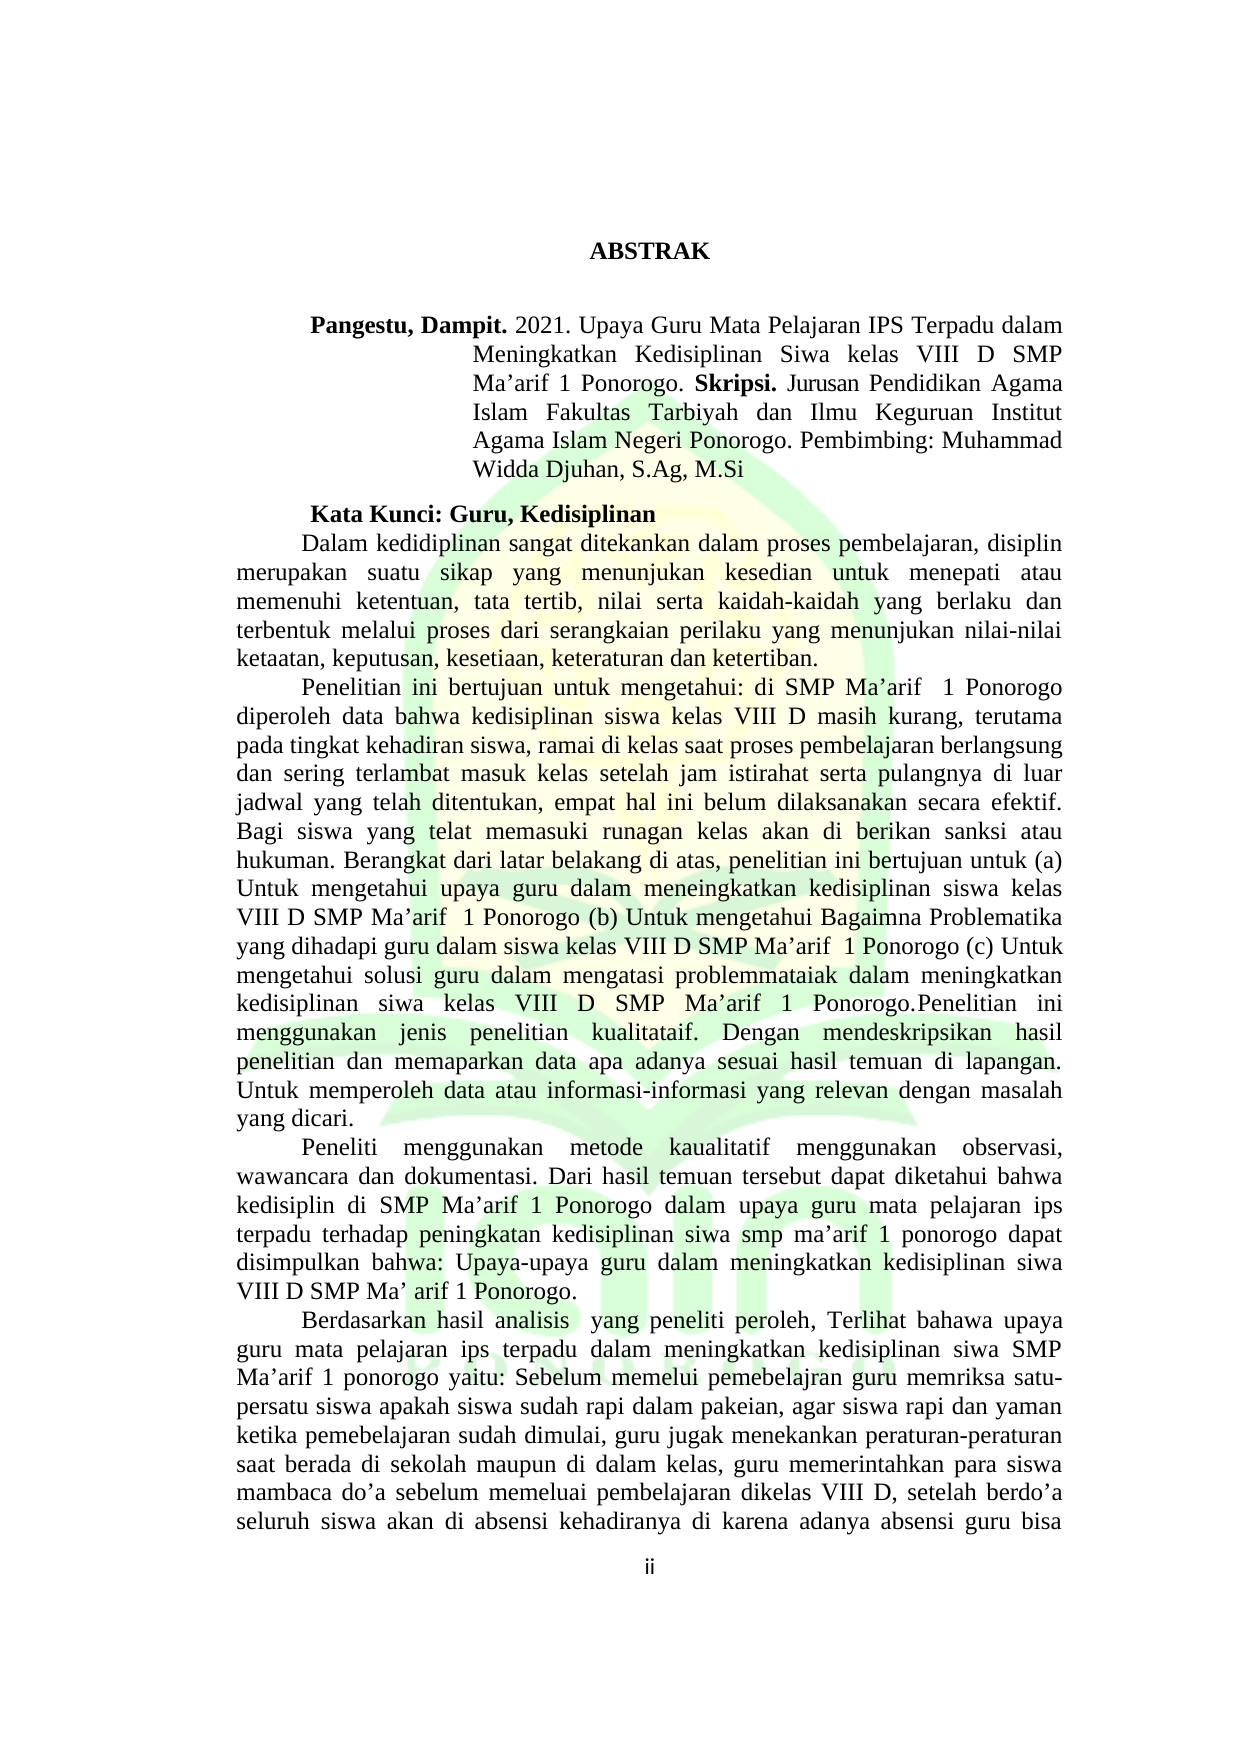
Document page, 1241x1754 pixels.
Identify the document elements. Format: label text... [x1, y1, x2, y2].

text Penelitian ini bertujuan untuk mengetahui: di SMP Ma’arif 1 Ponorogo diperoleh data bahwa kedisiplinan siswa kelas VIII D masih kurang, terutama pada tingkat kehadiran siswa, ramai di kelas saat proses pembelajaran berlangsung dan sering terlambat masuk kelas setelah jam istirahat serta pulangnya di luar jadwal yang telah ditentukan, empat hal ini belum dilaksanakan secara efektif. Bagi siswa yang telat memasuki runagan kelas akan di berikan sanksi atau hukuman. Berangkat dari latar belakang di atas, penelitian ini bertujuan untuk (a) Untuk mengetahui upaya guru dalam meneingkatkan kedisiplinan siswa kelas VIII D SMP Ma’arif 1 Ponorogo (b) Untuk mengetahui Bagaimna Problematika yang dihadapi guru dalam siswa kelas VIII D SMP Ma’arif 1 Ponorogo (c) Untuk mengetahui solusi guru dalam mengatasi problemmataiak dalam meningkatkan kedisiplinan siwa kelas VIII D SMP Ma’arif 1 Ponorogo.Penelitian ini menggunakan jenis penelitian kualitataif. Dengan mendeskripsikan hasil penelitian dan memaparkan data apa adanya sesuai hasil temuan di lapangan. Untuk memperoleh data atau informasi-informasi yang relevan dengan masalah yang dicari. [236, 672, 1063, 1132]
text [236, 1305, 1063, 1535]
text Dalam kedidiplinan sangat ditekankan dalam proses pembelajaran, disiplin merupakan suatu sikap yang menunjukan kesedian untuk menepati atau memenuhi ketentuan, tata tertib, nilai serta kaidah-kaidah yang berlaku dan terbentuk melalui proses dari serangkaian perilaku yang menunjukan nilai-nilai ketaatan, keputusan, kesetiaan, keteraturan dan ketertiban. [236, 528, 1063, 672]
subtitle Kata Kunci: Guru, Kedisiplinan [310, 499, 1063, 528]
text Peneliti menggunakan metode kaualitatif menggunakan observasi, wawancara dan dokumentasi. Dari hasil temuan tersebut dapat diketahui bahwa kedisiplin di SMP Ma’arif 1 Ponorogo dalam upaya guru mata pelajaran ips terpadu terhadap peningkatan kedisiplinan siwa smp ma’arif 1 ponorogo dapat disimpulkan bahwa: Upaya-upaya guru dalam meningkatkan kedisiplinan siwa VIII D SMP Ma’ arif 1 Ponorogo. [236, 1132, 1063, 1305]
text ABSTRAK [236, 236, 1063, 265]
text Pangestu, Dampit. 2021. Upaya Guru Mata Pelajaran IPS Terpadu dalam Meningkatkan Kedisiplinan Siwa kelas VIII D SMP Ma’arif 1 Ponorogo. Skripsi. Jurusan Pendidikan Agama Islam Fakultas Tarbiyah dan Ilmu Keguruan Institut Agama Islam Negeri Ponorogo. Pembimbing: Muhammad Widda Djuhan, S.Ag, M.Si [310, 310, 1063, 483]
